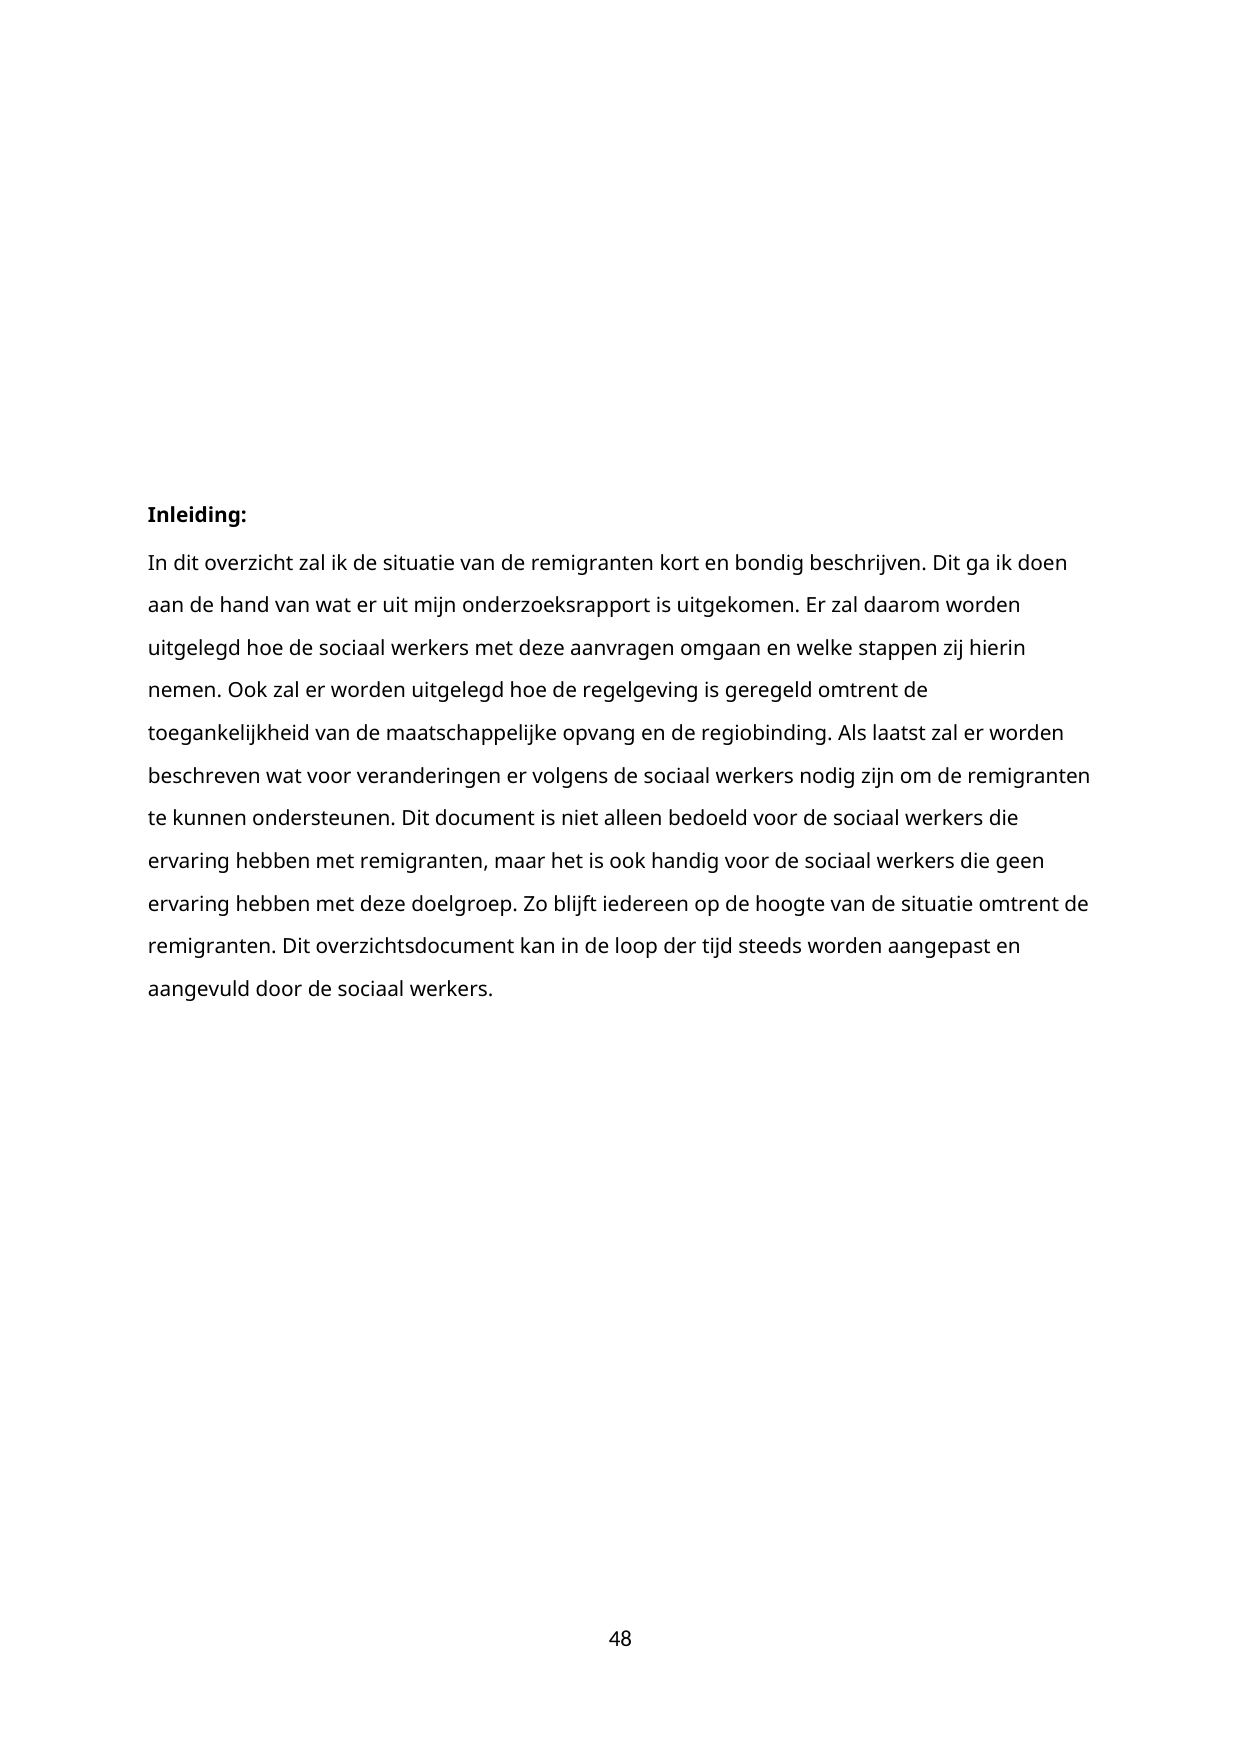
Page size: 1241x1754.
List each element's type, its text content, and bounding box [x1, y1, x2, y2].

text In dit overzicht zal ik de situatie van de remigranten kort en bondig beschrijven. Dit ga ik doen aan de hand van wat er uit mijn onderzoeksrapport is uitgekomen. Er zal daarom worden uitgelegd hoe de sociaal werkers met deze aanvragen omgaan en welke stappen zij hierin nemen. Ook zal er worden uitgelegd hoe de regelgeving is geregeld omtrent de toegankelijkheid van de maatschappelijke opvang en de regiobinding. Als laatst zal er worden beschreven wat voor veranderingen er volgens de sociaal werkers nodig zijn om de remigranten te kunnen ondersteunen. Dit document is niet alleen bedoeld voor de sociaal werkers die ervaring hebben met remigranten, maar het is ook handig voor de sociaal werkers die geen ervaring hebben met deze doelgroep. Zo blijft iedereen op de hoogte van de situatie omtrent de remigranten. Dit overzichtsdocument kan in de loop der tijd steeds worden aangepast en aangevuld door de sociaal werkers. [148, 548, 1093, 1002]
text Inleiding: [148, 501, 1093, 529]
